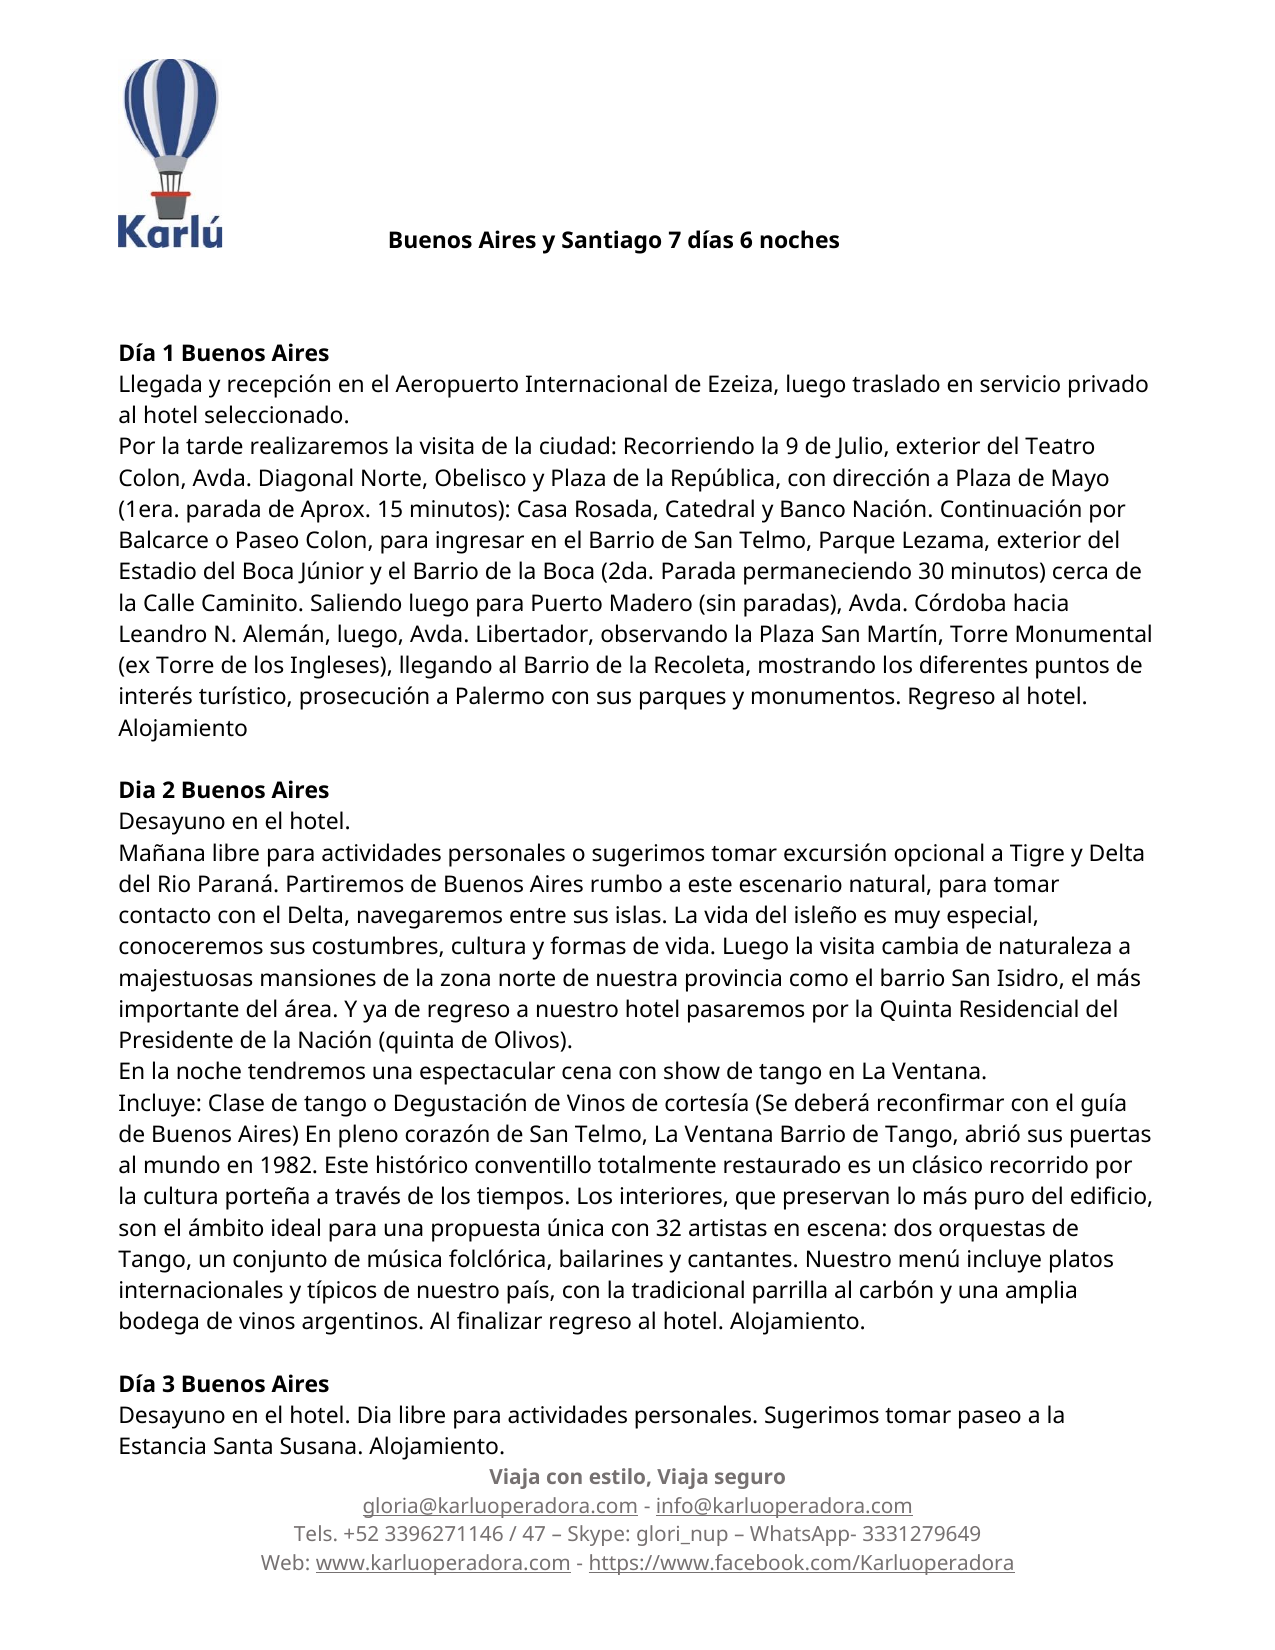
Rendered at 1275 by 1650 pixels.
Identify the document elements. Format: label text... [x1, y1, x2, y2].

text Día 3 Buenos Aires [118, 1368, 1157, 1399]
text Incluye: Clase de tango o Degustación de Vinos de cortesía (Se deberá reconfirmar con el guía de Buenos Aires) En pleno corazón de San Telmo, La Ventana Barrio de Tango, abrió sus puertas al mundo en 1982. Este histórico conventillo totalmente restaurado es un clásico recorrido por la cultura porteña a través de los tiempos. Los interiores, que preservan lo más puro del edificio, son el ámbito ideal para una propuesta única con 32 artistas en escena: dos orquestas de Tango, un conjunto de música folclórica, bailarines y cantantes. Nuestro menú incluye platos internacionales y típicos de nuestro país, con la tradicional parrilla al carbón y una amplia bodega de vinos argentinos. Al finalizar regreso al hotel. Alojamiento. [118, 1086, 1157, 1336]
text Buenos Aires y Santiago 7 días 6 noches [118, 59, 1157, 255]
text Mañana libre para actividades personales o sugerimos tomar excursión opcional a Tigre y Delta del Rio Paraná. Partiremos de Buenos Aires rumbo a este escenario natural, para tomar contacto con el Delta, navegaremos entre sus islas. La vida del isleño es muy especial, conoceremos sus costumbres, cultura y formas de vida. Luego la visita cambia de naturaleza a majestuosas mansiones de la zona norte de nuestra provincia como el barrio San Isidro, el más importante del área. Y ya de regreso a nuestro hotel pasaremos por la Quinta Residencial del Presidente de la Nación (quinta de Olivos). [118, 836, 1157, 1055]
text Desayuno en el hotel. Dia libre para actividades personales. Sugerimos tomar paseo a la Estancia Santa Susana. Alojamiento. [118, 1399, 1157, 1461]
text Llegada y recepción en el Aeropuerto Internacional de Ezeiza, luego traslado en servicio privado al hotel seleccionado. [118, 368, 1157, 430]
text En la noche tendremos una espectacular cena con show de tango en La Ventana. [118, 1055, 1157, 1086]
text Por la tarde realizaremos la visita de la ciudad: Recorriendo la 9 de Julio, exterior del Teatro Colon, Avda. Diagonal Norte, Obelisco y Plaza de la República, con dirección a Plaza de Mayo (1era. parada de Aprox. 15 minutos): Casa Rosada, Catedral y Banco Nación. Continuación por Balcarce o Paseo Colon, para ingresar en el Barrio de San Telmo, Parque Lezama, exterior del Estadio del Boca Júnior y el Barrio de la Boca (2da. Parada permaneciendo 30 minutos) cerca de la Calle Caminito. Saliendo luego para Puerto Madero (sin paradas), Avda. Córdoba hacia Leandro N. Alemán, luego, Avda. Libertador, observando la Plaza San Martín, Torre Monumental (ex Torre de los Ingleses), llegando al Barrio de la Recoleta, mostrando los diferentes puntos de interés turístico, prosecución a Palermo con sus parques y monumentos. Regreso al hotel. Alojamiento [118, 430, 1157, 743]
picture [118, 59, 223, 248]
text Dia 2 Buenos Aires [118, 774, 1157, 805]
text Desayuno en el hotel. [118, 805, 1157, 836]
text Día 1 Buenos Aires [118, 336, 1157, 368]
